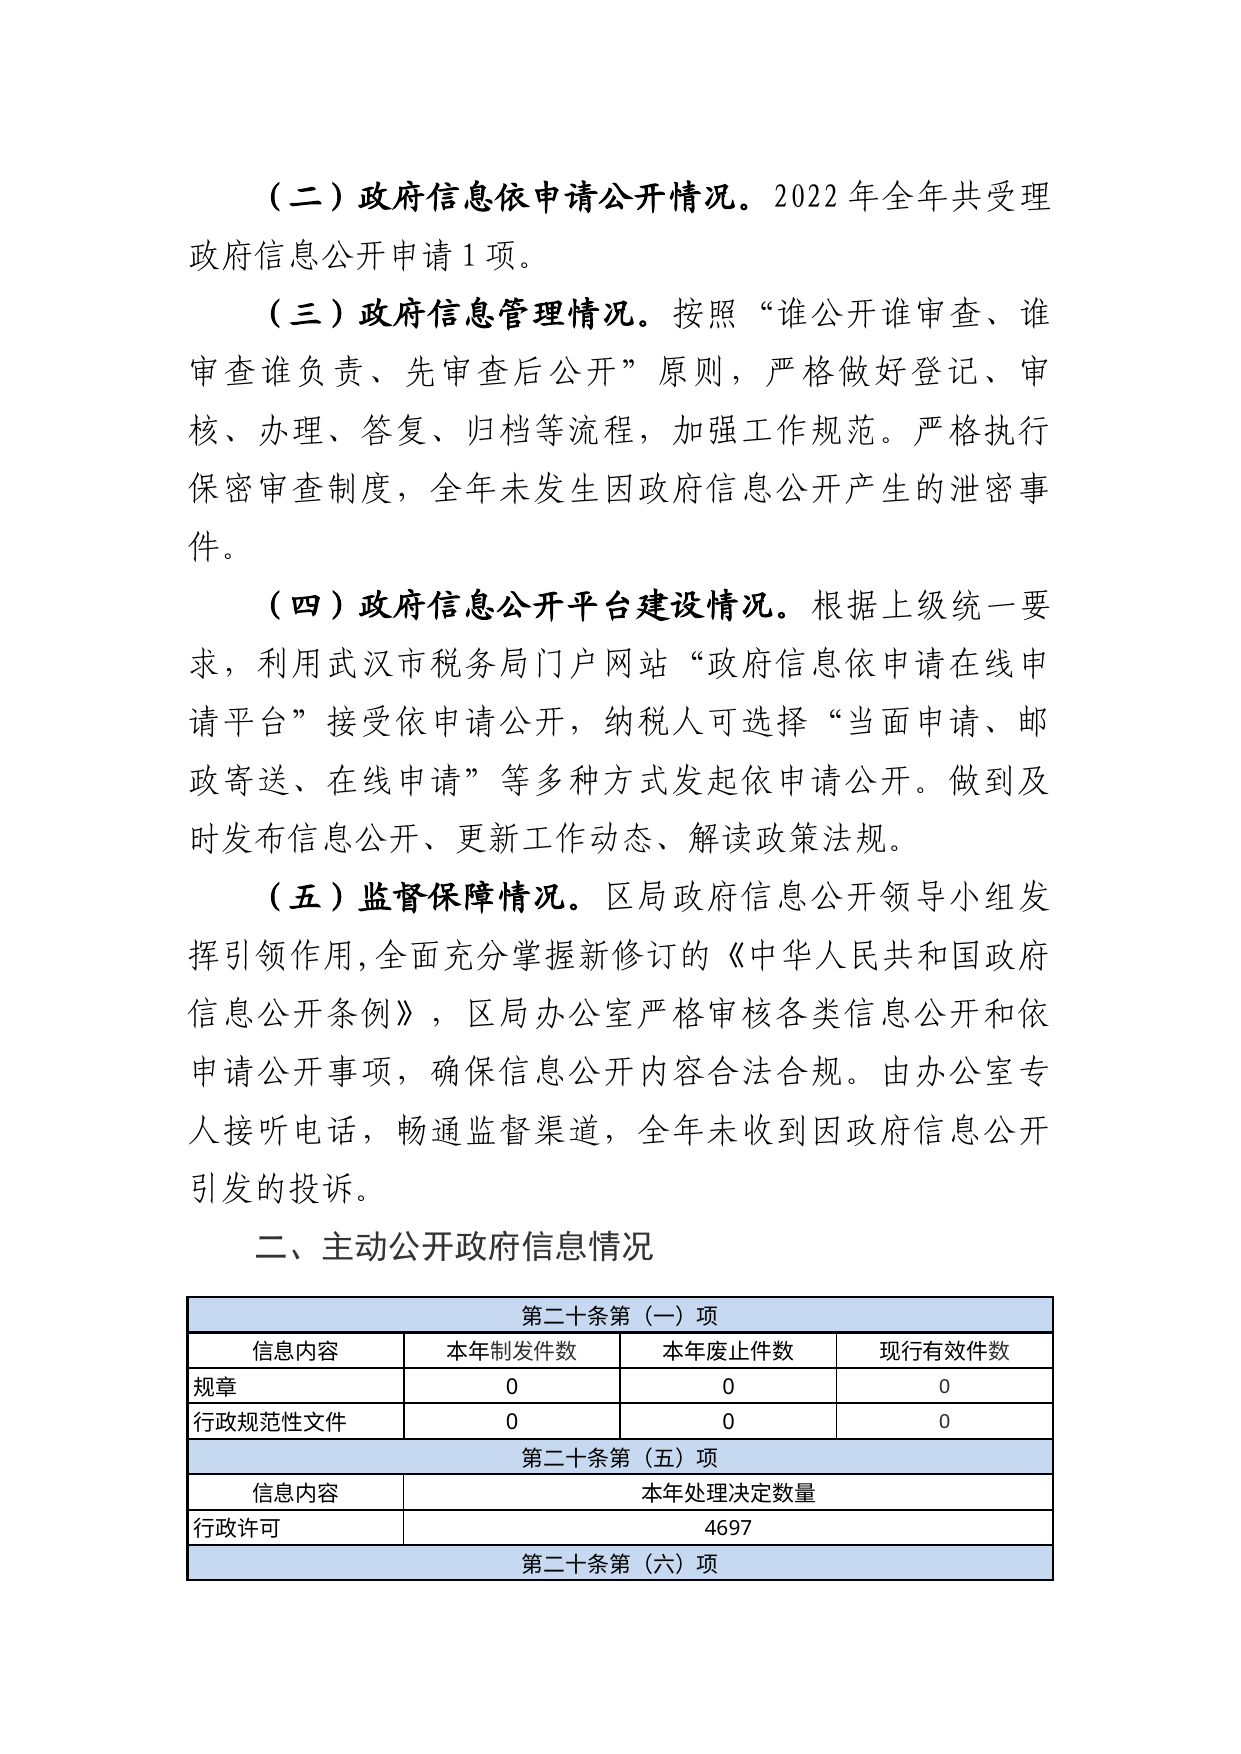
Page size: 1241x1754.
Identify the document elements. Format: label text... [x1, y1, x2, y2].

text （四）政府信息公开平台建设情况。根据上级统一要求，利用武汉市税务局门户网站“政府信息依申请在线申请平台”接受依申请公开，纳税人可选择“当面申请、邮政寄送、在线申请”等多种方式发起依申请公开。做到及时发布信息公开、更新工作动态、解读政策法规。 [187, 570, 1053, 862]
table_cell 信息内容 [189, 1334, 403, 1367]
table_cell 第二十条第（六）项 [189, 1546, 1052, 1579]
table_cell 行政许可 [189, 1511, 403, 1544]
table_cell 本年制发件数 [405, 1334, 619, 1367]
text （五）监督保障情况。区局政府信息公开领导小组发挥引领作用,全面充分掌握新修订的《中华人民共和国政府信息公开条例》，区局办公室严格审核各类信息公开和依申请公开事项，确保信息公开内容合法合规。由办公室专人接听电话，畅通监督渠道，全年未收到因政府信息公开引发的投诉。 [187, 862, 1053, 1212]
table_cell 0 [405, 1369, 619, 1402]
table_header 第二十条第（一）项 [189, 1298, 1052, 1331]
table_cell 0 [837, 1404, 1052, 1438]
table_cell 行政规范性文件 [189, 1404, 403, 1438]
text 二、主动公开政府信息情况 [187, 1212, 1053, 1277]
table_cell 0 [621, 1369, 836, 1402]
table_cell 信息内容 [189, 1475, 403, 1508]
table_cell 现行有效件数 [837, 1334, 1052, 1367]
table_cell 0 [621, 1404, 836, 1438]
text （三）政府信息管理情况。按照“谁公开谁审查、谁审查谁负责、先审查后公开”原则，严格做好登记、审核、办理、答复、归档等流程，加强工作规范。严格执行保密审查制度，全年未发生因政府信息公开产生的泄密事件。 [187, 279, 1053, 570]
table_cell 本年废止件数 [621, 1334, 836, 1367]
table_cell 4697 [404, 1511, 1052, 1544]
text （二）政府信息依申请公开情况。2022年全年共受理政府信息公开申请1项。 [187, 162, 1053, 279]
table_cell 规章 [189, 1369, 403, 1402]
table_cell 0 [405, 1404, 619, 1438]
table_cell 第二十条第（五）项 [189, 1440, 1052, 1473]
table_cell 0 [837, 1369, 1052, 1402]
table_cell 本年处理决定数量 [404, 1475, 1052, 1508]
